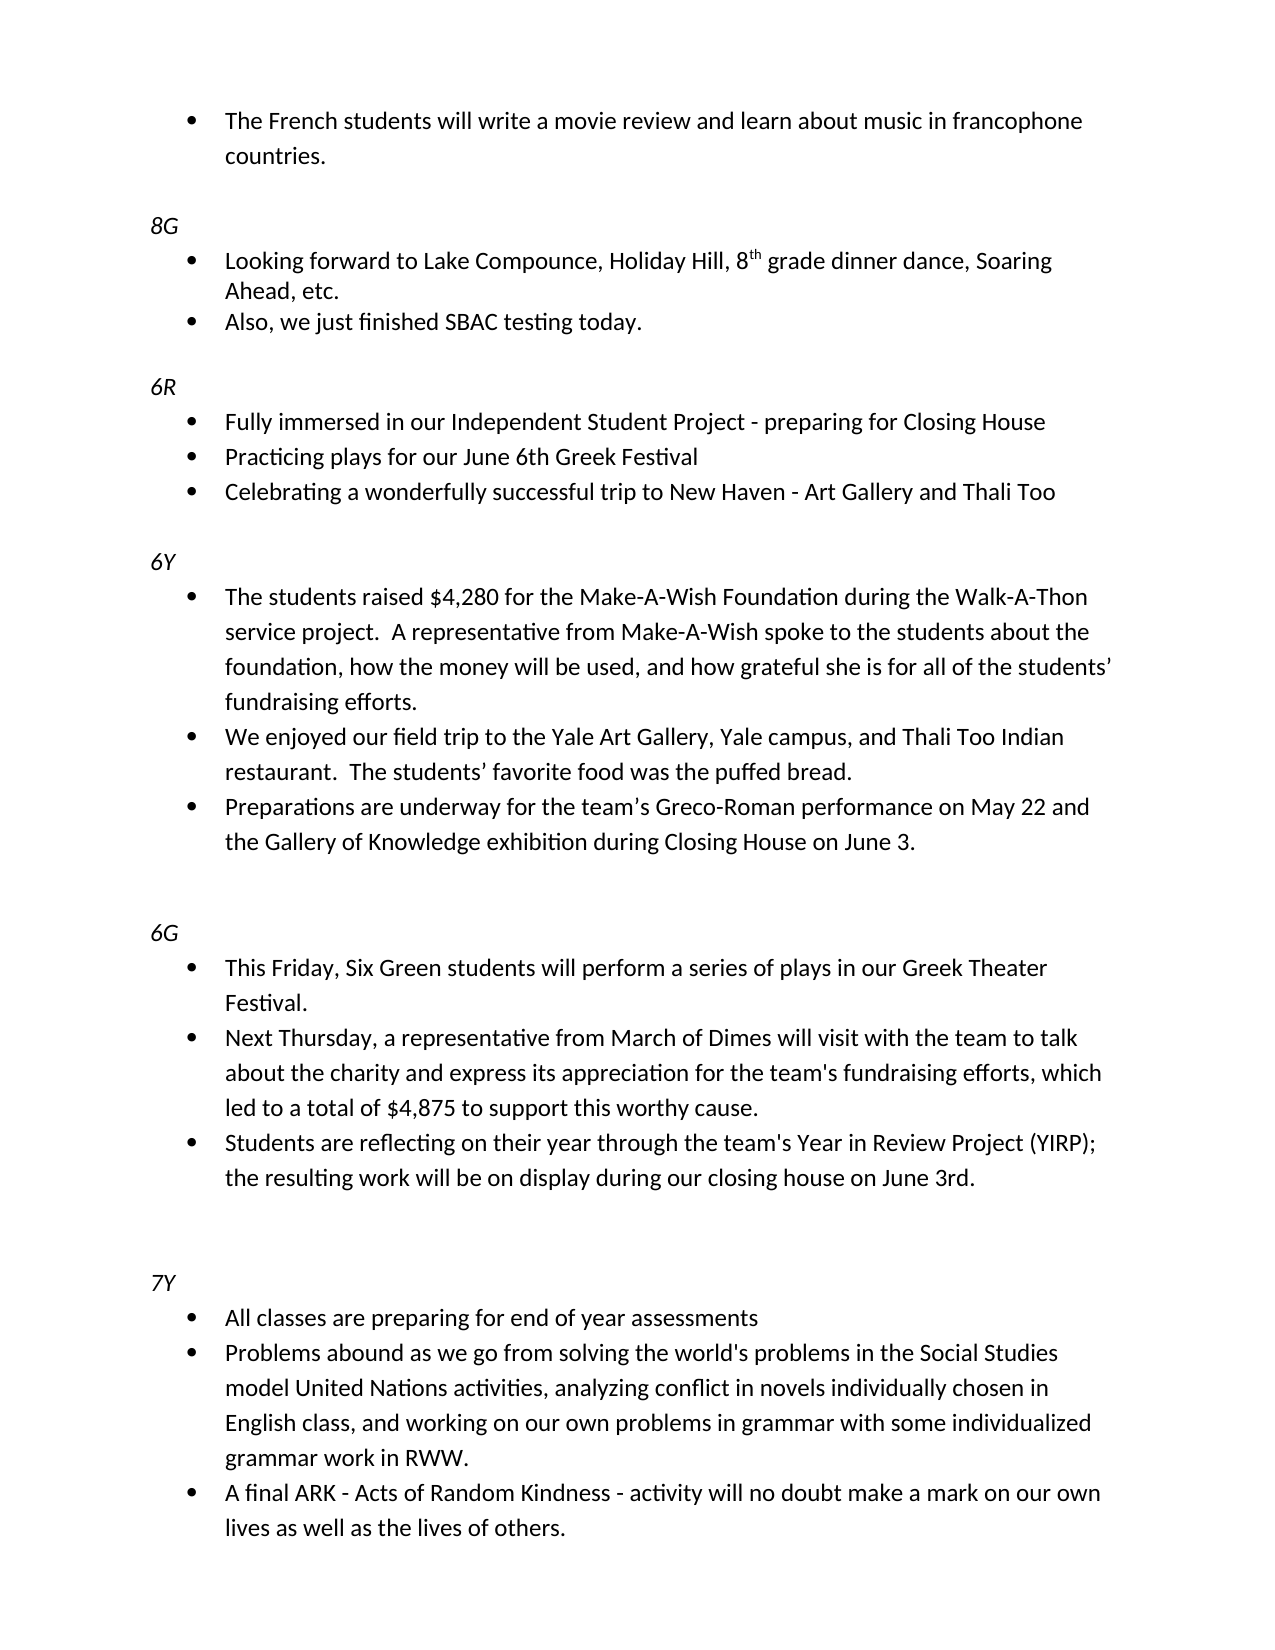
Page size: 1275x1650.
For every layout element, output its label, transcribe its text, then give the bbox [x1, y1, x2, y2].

list Looking forward to Lake Compounce, Holiday Hill, 8th grade dinner dance, Soaring Ahead, etc. [187, 245, 1125, 306]
list All classes are preparing for end of year assessments [187, 1302, 1125, 1333]
list The students raised $4,280 for the Make-A-Wish Foundation during the Walk-A-Thon service project. A representative from Make-A-Wish spoke to the students about the foundation, how the money will be used, and how grateful she is for all of the students’ fundraising efforts. [187, 582, 1125, 717]
list Fully immersed in our Independent Student Project - preparing for Closing House [187, 407, 1125, 437]
list Practicing plays for our June 6th Greek Festival [187, 442, 1125, 472]
text 6Y [150, 547, 1125, 577]
list This Friday, Six Green students will perform a series of plays in our Greek Theater Festival. [187, 952, 1125, 1018]
text 6G [150, 917, 1125, 948]
text 8G [150, 210, 1125, 241]
list A final ARK - Acts of Random Kindness - activity will no doubt make a mark on our own lives as well as the lives of others. [187, 1477, 1125, 1543]
list Students are reflecting on their year through the team's Year in Review Project (YIRP); the resulting work will be on display during our closing house on June 3rd. [187, 1127, 1125, 1193]
text 6R [150, 372, 1125, 402]
list We enjoyed our field trip to the Yale Art Gallery, Yale campus, and Thali Too Indian restaurant. The students’ favorite food was the puffed bread. [187, 722, 1125, 787]
text 7Y [150, 1267, 1125, 1298]
list Next Thursday, a representative from March of Dimes will visit with the team to talk about the charity and express its appreciation for the team's fundraising efforts, which led to a total of $4,875 to support this worthy cause. [187, 1022, 1125, 1123]
list Preparations are underway for the team’s Greco-Roman performance on May 22 and the Gallery of Knowledge exhibition during Closing House on June 3. [187, 792, 1125, 857]
list Problems abound as we go from solving the world's problems in the Social Studies model United Nations activities, analyzing conflict in novels individually chosen in English class, and working on our own problems in grammar with some individualized grammar work in RWW. [187, 1337, 1125, 1473]
list Also, we just finished SBAC testing today. [187, 306, 1125, 337]
list The French students will write a movie review and learn about music in francophone countries. [187, 105, 1125, 171]
list Celebrating a wonderfully successful trip to New Haven - Art Gallery and Thali Too [187, 477, 1125, 507]
